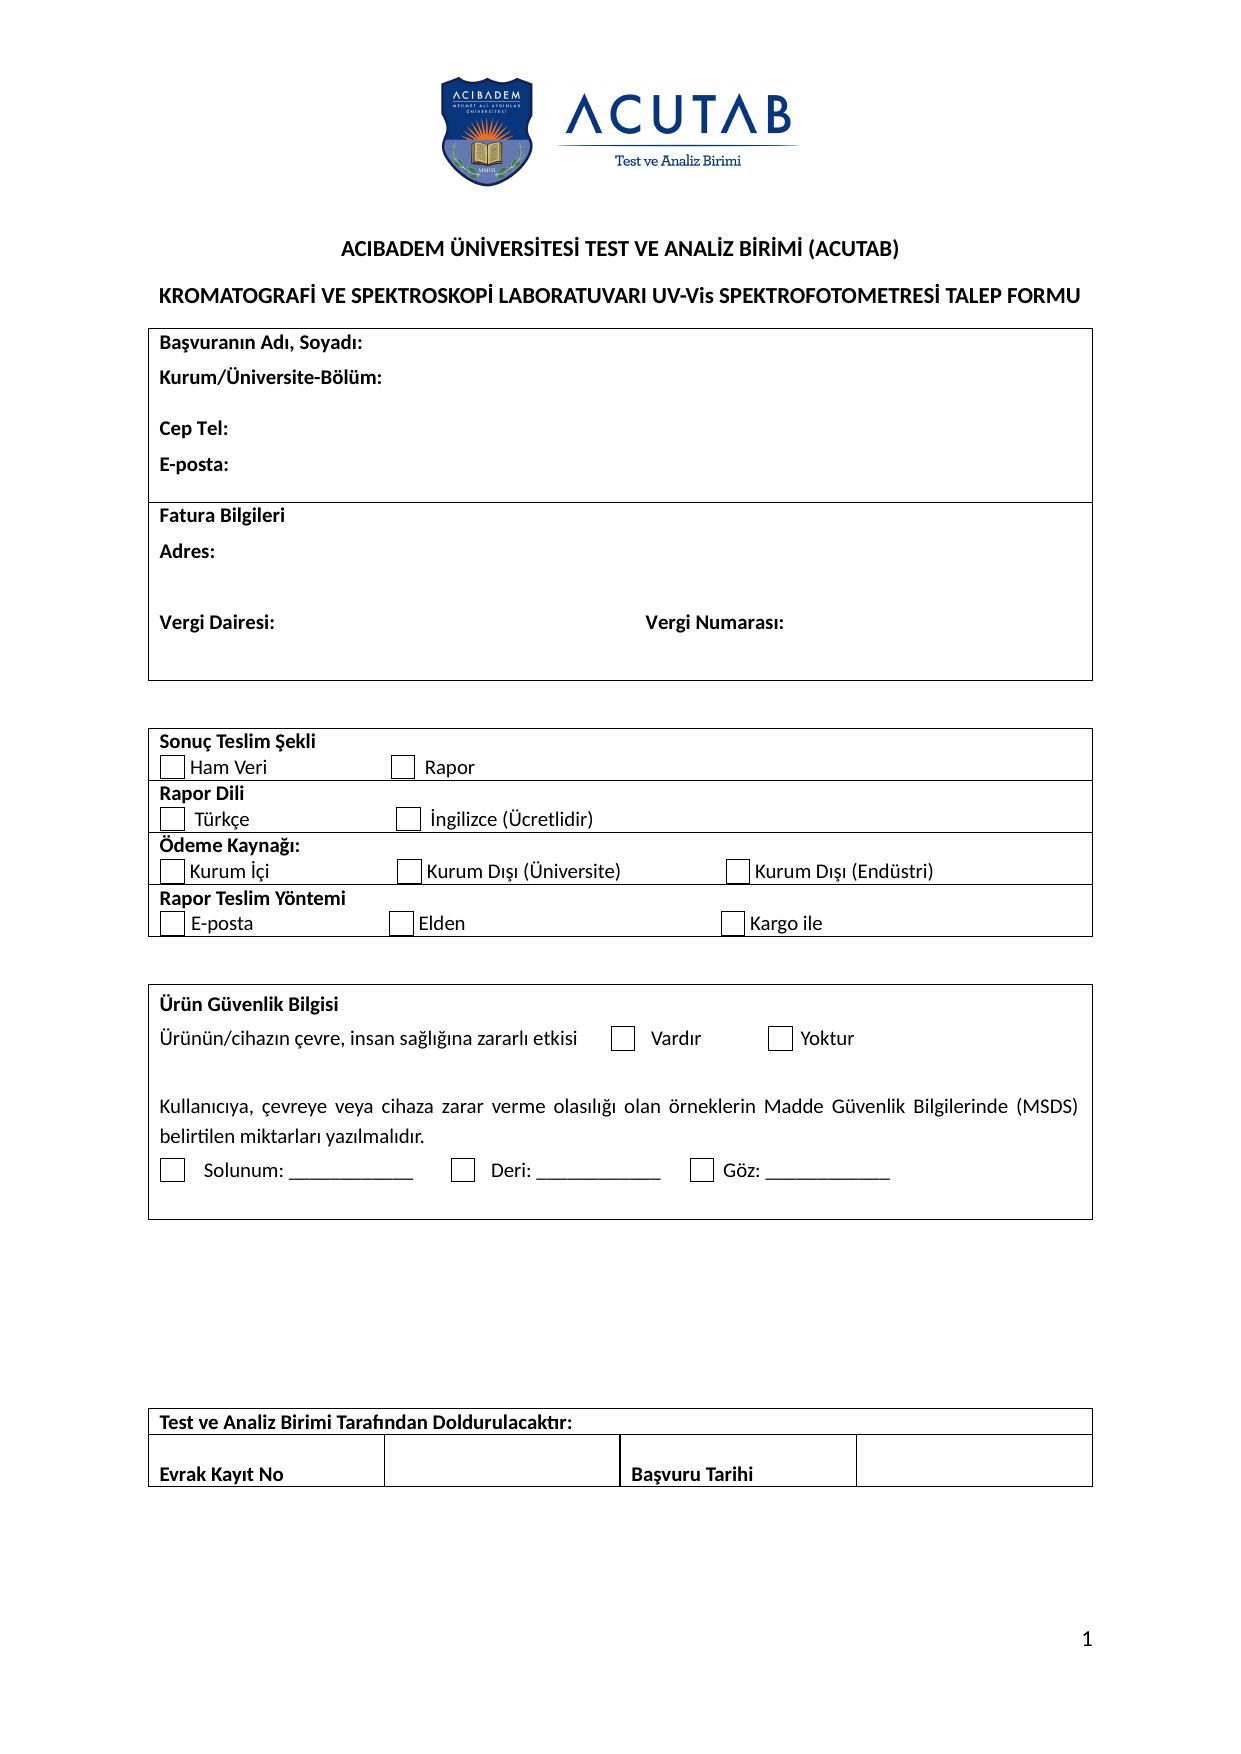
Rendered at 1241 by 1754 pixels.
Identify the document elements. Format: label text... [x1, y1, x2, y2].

table_cell Başvuru Tarihi [621, 1435, 856, 1486]
table_header Sonuç Teslim Şekli Ham Veri Rapor [149, 729, 1092, 779]
table_cell Rapor Dili Türkçe İngilizce (Ücretlidir) [149, 781, 1092, 832]
table_cell Evrak Kayıt No [149, 1435, 384, 1486]
table_header Test ve Analiz Birimi Tarafından Doldurulacaktır: [149, 1409, 1092, 1434]
picture [434, 73, 807, 188]
table_cell Ödeme Kaynağı: Kurum İçi Kurum Dışı (Üniversite) Kurum Dışı (Endüstri) [149, 833, 1092, 884]
text ACIBADEM ÜNİVERSİTESİ TEST VE ANALİZ BİRİMİ (ACUTAB) [148, 234, 1093, 262]
table_header Başvuranın Adı, Soyadı: Kurum/Üniversite-Bölüm: Cep Tel: E-posta: [149, 329, 1092, 502]
table_cell Fatura Bilgileri Adres: Vergi Dairesi: Vergi Numarası: [149, 503, 1092, 679]
table_cell Rapor Teslim Yöntemi E-posta Elden Kargo ile [149, 885, 1092, 936]
table_cell [385, 1435, 619, 1486]
text KROMATOGRAFİ VE SPEKTROSKOPİ LABORATUVARI UV-Vis SPEKTROFOTOMETRESİ TALEP FORMU [148, 281, 1093, 309]
table_header Ürün Güvenlik Bilgisi Ürünün/cihazın çevre, insan sağlığına zararlı etkisi Vardır Yoktur Kullanıcıya, çevreye veya cihaza zarar verme olasılığı olan örneklerin Madde Güvenlik Bilgilerinde (MSDS) belirtilen miktarları yazılmalıdır. Solunum: ____________ Deri: ____________ Göz: ____________ [149, 985, 1092, 1219]
table_cell [857, 1435, 1092, 1486]
